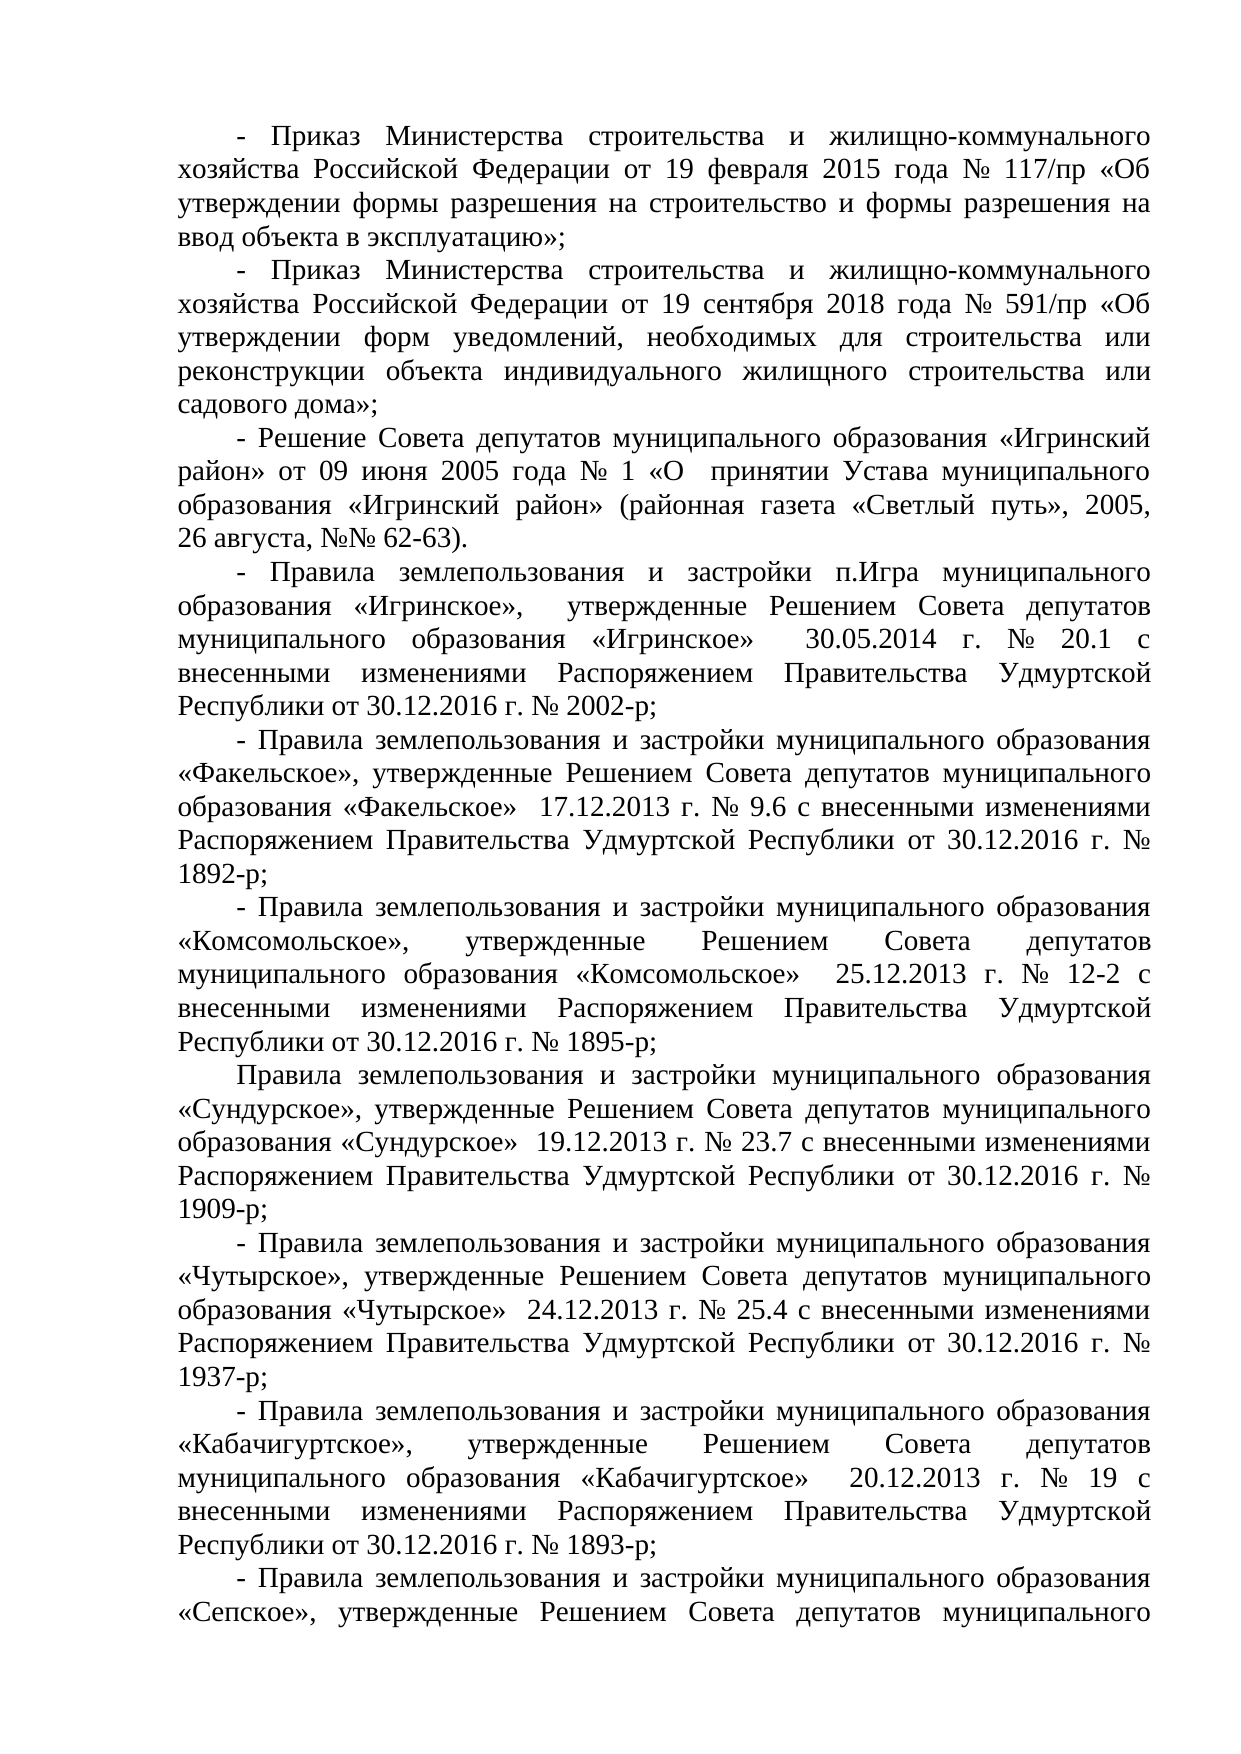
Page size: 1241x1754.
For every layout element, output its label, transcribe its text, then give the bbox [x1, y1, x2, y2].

text - Решение Совета депутатов муниципального образования «Игринский район» от 09 июня 2005 года № 1 «О принятии Устава муниципального образования «Игринский район» (районная газета «Светлый путь», 2005, 26 августа, №№ 62-63). [177, 420, 1152, 554]
text - Правила землепользования и застройки п.Игра муниципального образования «Игринское», утвержденные Решением Совета депутатов муниципального образования «Игринское» 30.05.2014 г. № 20.1 с внесенными изменениями Распоряжением Правительства Удмуртской Республики от 30.12.2016 г. № 2002-р; [177, 554, 1152, 722]
text - Приказ Министерства строительства и жилищно-коммунального хозяйства Российской Федерации от 19 февраля 2015 года № 117/пр «Об утверждении формы разрешения на строительство и формы разрешения на ввод объекта в эксплуатацию»; [177, 118, 1152, 252]
text - Правила землепользования и застройки муниципального образования «Кабачигуртское», утвержденные Решением Совета депутатов муниципального образования «Кабачигуртское» 20.12.2013 г. № 19 с внесенными изменениями Распоряжением Правительства Удмуртской Республики от 30.12.2016 г. № 1893-р; [177, 1393, 1152, 1560]
text - Правила землепользования и застройки муниципального образования «Комсомольское», утвержденные Решением Совета депутатов муниципального образования «Комсомольское» 25.12.2013 г. № 12-2 с внесенными изменениями Распоряжением Правительства Удмуртской Республики от 30.12.2016 г. № 1895-р; [177, 889, 1152, 1057]
text - Приказ Министерства строительства и жилищно-коммунального хозяйства Российской Федерации от 19 сентября 2018 года № 591/пр «Об утверждении форм уведомлений, необходимых для строительства или реконструкции объекта индивидуального жилищного строительства или садового дома»; [177, 252, 1152, 420]
text - Правила землепользования и застройки муниципального образования «Факельское», утвержденные Решением Совета депутатов муниципального образования «Факельское» 17.12.2013 г. № 9.6 с внесенными изменениями Распоряжением Правительства Удмуртской Республики от 30.12.2016 г. № 1892-р; [177, 722, 1152, 889]
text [177, 1560, 1152, 1627]
text Правила землепользования и застройки муниципального образования «Сундурское», утвержденные Решением Совета депутатов муниципального образования «Сундурское» 19.12.2013 г. № 23.7 с внесенными изменениями Распоряжением Правительства Удмуртской Республики от 30.12.2016 г. № 1909-р; [177, 1057, 1152, 1225]
text - Правила землепользования и застройки муниципального образования «Чутырское», утвержденные Решением Совета депутатов муниципального образования «Чутырское» 24.12.2013 г. № 25.4 с внесенными изменениями Распоряжением Правительства Удмуртской Республики от 30.12.2016 г. № 1937-р; [177, 1225, 1152, 1393]
